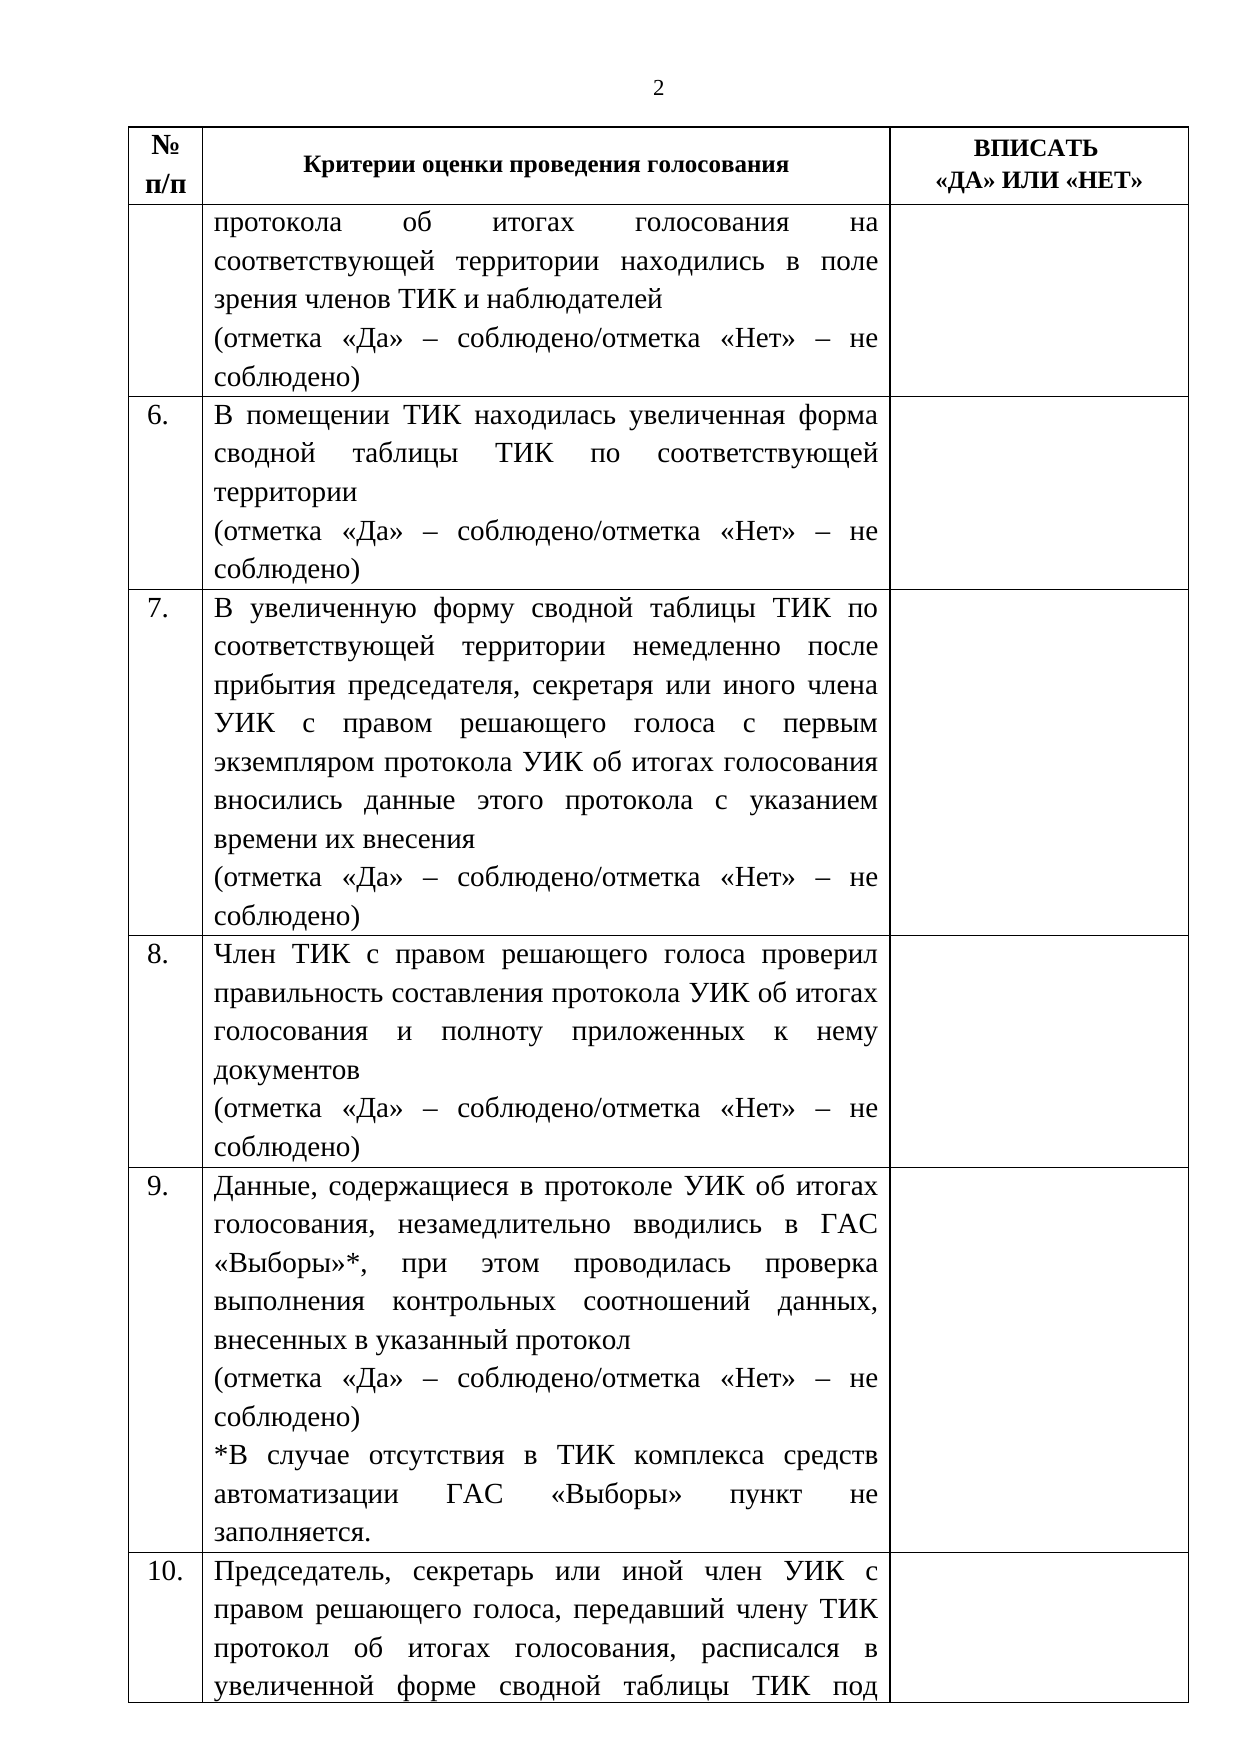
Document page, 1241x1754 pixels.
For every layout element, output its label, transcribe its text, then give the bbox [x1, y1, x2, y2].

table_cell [203, 205, 889, 396]
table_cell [203, 1553, 889, 1702]
table_cell [129, 397, 202, 589]
table_cell [129, 1168, 202, 1552]
table_cell В увеличенную форму сводной таблицы ТИК по соответствующей территории немедленно после прибытия председателя, секретаря или иного члена УИК с правом решающего голоса с первым экземпляром протокола УИК об итогах голосования вносились данные этого протокола с указанием времени их внесения (отметка «Да» – соблюдено/отметка «Нет» – не соблюдено) [203, 590, 889, 935]
table_header Критерии оценки проведения голосования [203, 128, 889, 203]
table_cell [891, 590, 1188, 935]
table_cell [891, 1168, 1188, 1552]
table_cell [891, 397, 1188, 589]
table_cell [891, 936, 1188, 1167]
table_header № п/п [129, 128, 202, 203]
table_cell [129, 1553, 202, 1702]
table_cell [129, 936, 202, 1167]
table_cell [129, 205, 202, 396]
table_cell Данные, содержащиеся в протоколе УИК об итогах голосования, незамедлительно вводились в ГАС «Выборы»*, при этом проводилась проверка выполнения контрольных соотношений данных, внесенных в указанный протокол (отметка «Да» – соблюдено/отметка «Нет» – не соблюдено) *В случае отсутствия в ТИК комплекса средств автоматизации ГАС «Выборы» пункт не заполняется. [203, 1168, 889, 1552]
table_cell В помещении ТИК находилась увеличенная форма сводной таблицы ТИК по соответствующей территории (отметка «Да» – соблюдено/отметка «Нет» – не соблюдено) [203, 397, 889, 589]
table_cell [891, 205, 1188, 396]
table_header ВПИСАТЬ «ДА» ИЛИ «НЕТ» [891, 128, 1188, 203]
table_cell Член ТИК с правом решающего голоса проверил правильность составления протокола УИК об итогах голосования и полноту приложенных к нему документов (отметка «Да» – соблюдено/отметка «Нет» – не соблюдено) [203, 936, 889, 1167]
table_cell [891, 1553, 1188, 1702]
table_cell [129, 590, 202, 935]
